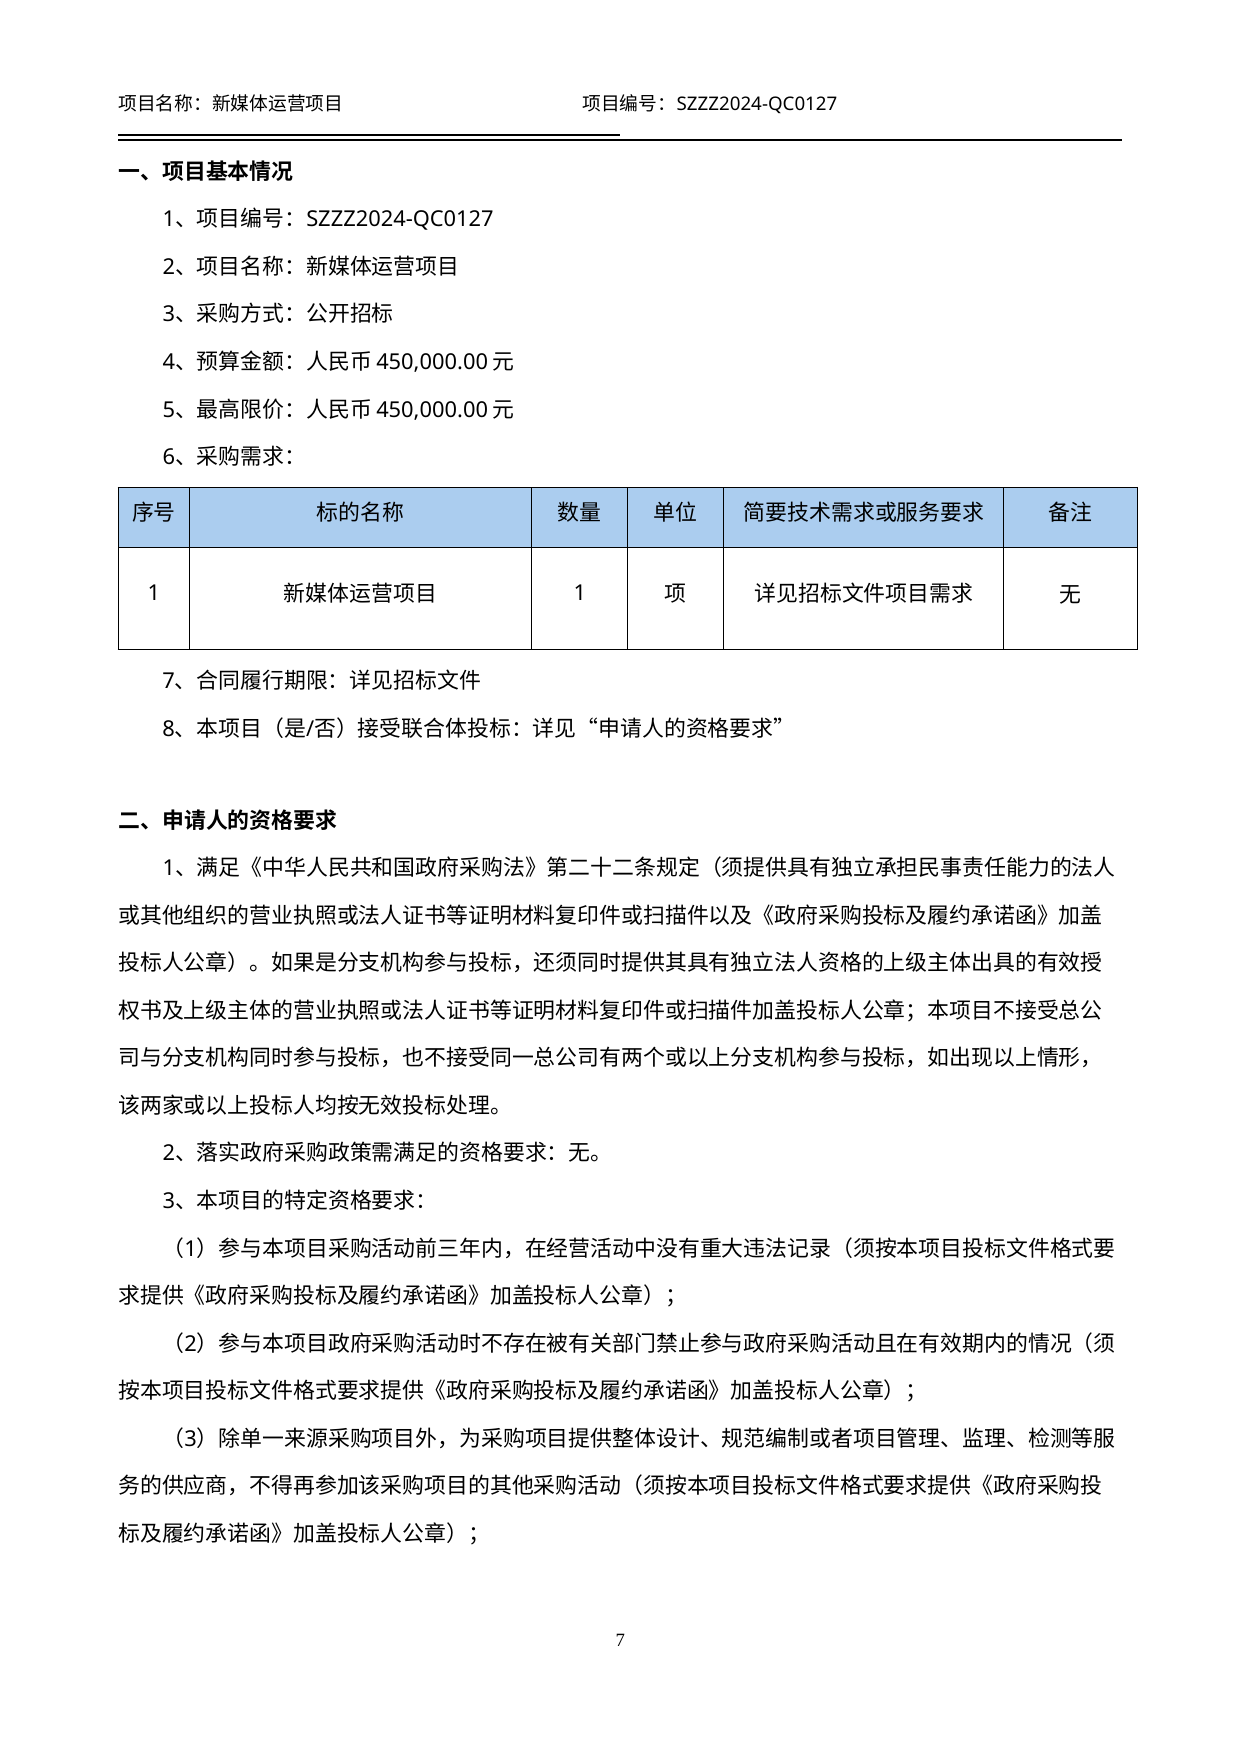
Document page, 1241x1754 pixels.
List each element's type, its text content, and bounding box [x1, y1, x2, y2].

text 8、本项目（是/否）接受联合体投标：详见“申请人的资格要求” [118, 711, 1122, 742]
text 5、最高限价：人民币450,000.00元 [156, 392, 1122, 423]
text 2、落实政府采购政策需满足的资格要求：无。 [118, 1135, 1122, 1167]
text （3）除单一来源采购项目外，为采购项目提供整体设计、规范编制或者项目管理、监理、检测等服务的供应商，不得再参加该采购项目的其他采购活动（须按本项目投标文件格式要求提供《政府采购投标及履约承诺函》加盖投标人公章）； [118, 1421, 1122, 1548]
table_header 序号 [119, 488, 189, 547]
text 2、项目名称：新媒体运营项目 [156, 249, 1122, 281]
text 3、采购方式：公开招标 [156, 296, 1122, 328]
text 7、合同履行期限：详见招标文件 [118, 663, 1122, 695]
table_header 单位 [628, 488, 723, 547]
table_header 简要技术需求或服务要求 [724, 488, 1003, 547]
text 1、项目编号：SZZZ2024-QC0127 [156, 201, 1122, 233]
table_cell 项 [628, 548, 723, 649]
text 6、采购需求： [156, 439, 1122, 471]
text 二、申请人的资格要求 [118, 803, 1122, 834]
table_header 标的名称 [190, 488, 531, 547]
table_header 数量 [532, 488, 627, 547]
table_cell 详见招标文件项目需求 [724, 548, 1003, 649]
table_cell 新媒体运营项目 [190, 548, 531, 649]
table_header 备注 [1004, 488, 1137, 547]
table_cell 1 [119, 548, 189, 649]
table_cell 无 [1004, 548, 1137, 649]
text （2）参与本项目政府采购活动时不存在被有关部门禁止参与政府采购活动且在有效期内的情况（须按本项目投标文件格式要求提供《政府采购投标及履约承诺函》加盖投标人公章）； [118, 1326, 1122, 1405]
text 1、满足《中华人民共和国政府采购法》第二十二条规定（须提供具有独立承担民事责任能力的法人或其他组织的营业执照或法人证书等证明材料复印件或扫描件以及《政府采购投标及履约承诺函》加盖投标人公章）。如果是分支机构参与投标，还须同时提供其具有独立法人资格的上级主体出具的有效授权书及上级主体的营业执照或法人证书等证明材料复印件或扫描件加盖投标人公章；本项目不接受总公司与分支机构同时参与投标，也不接受同一总公司有两个或以上分支机构参与投标，如出现以上情形，该两家或以上投标人均按无效投标处理。 [118, 850, 1122, 1119]
text （1）参与本项目采购活动前三年内，在经营活动中没有重大违法记录（须按本项目投标文件格式要求提供《政府采购投标及履约承诺函》加盖投标人公章）； [118, 1231, 1122, 1310]
text 一、项目基本情况 [118, 154, 1122, 185]
text 4、预算金额：人民币450,000.00元 [156, 344, 1122, 376]
table_cell 1 [532, 548, 627, 649]
text 3、本项目的特定资格要求： [118, 1183, 1122, 1215]
